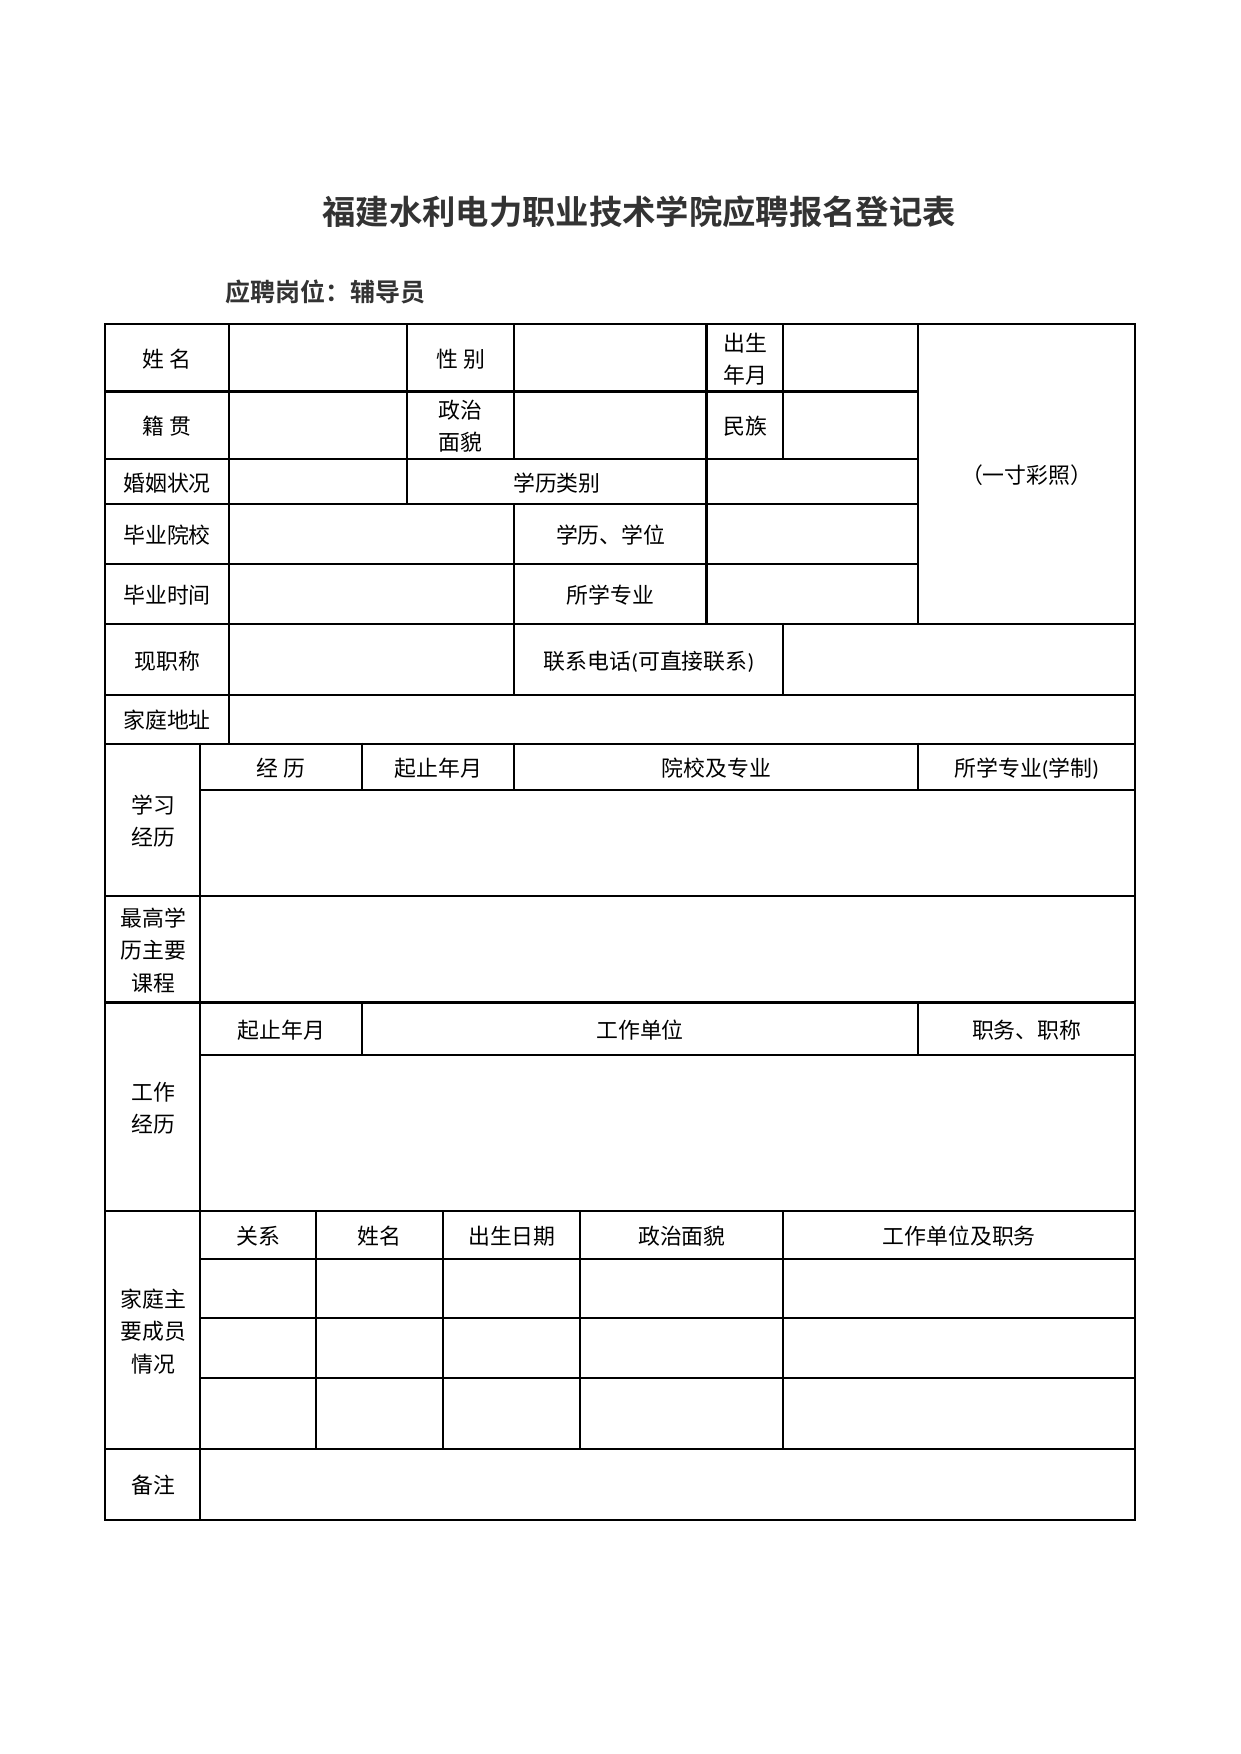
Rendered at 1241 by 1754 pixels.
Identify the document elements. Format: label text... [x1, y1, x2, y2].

table_cell [784, 1379, 1134, 1448]
table_cell [317, 1379, 442, 1448]
table_cell [230, 565, 513, 623]
table_cell [581, 1260, 782, 1317]
table_cell [515, 393, 705, 457]
table_cell 所学专业(学制) [919, 745, 1134, 789]
table_cell 备注 [106, 1450, 199, 1519]
table_cell [317, 1260, 442, 1317]
text 福建水利电力职业技术学院应聘报名登记表 [187, 178, 1053, 243]
table_cell 工作单位及职务 [784, 1212, 1134, 1258]
table_cell 起止年月 [363, 745, 513, 789]
table_cell [201, 897, 1134, 1001]
table_header （一寸彩照） [919, 325, 1134, 623]
table_cell 民族 [708, 393, 782, 457]
table_header [784, 325, 917, 390]
table_cell [201, 1450, 1134, 1519]
text 应聘岗位：辅导员 [187, 258, 1053, 323]
table_cell 家庭主要成员情况 [106, 1212, 199, 1448]
table_cell [201, 1056, 1134, 1210]
table_cell 关系 [201, 1212, 315, 1258]
table_cell [708, 505, 917, 563]
table_cell [708, 565, 917, 623]
table_header 姓 名 [106, 325, 228, 390]
table_cell 所学专业 [515, 565, 705, 623]
table_cell 出生日期 [444, 1212, 579, 1258]
table_header [230, 325, 406, 390]
table_cell 工作 经历 [106, 1004, 199, 1210]
table_cell [581, 1379, 782, 1448]
table_cell [230, 393, 406, 457]
table_cell 政治面貌 [581, 1212, 782, 1258]
table_header 性 别 [408, 325, 513, 390]
table_cell 工作单位 [363, 1004, 917, 1054]
table_cell [317, 1319, 442, 1377]
table_cell 院校及专业 [515, 745, 917, 789]
table_cell 现职称 [106, 625, 228, 694]
table_cell [201, 1379, 315, 1448]
table_cell [784, 393, 917, 457]
table_header [515, 325, 705, 390]
table_cell [784, 625, 1134, 694]
table_cell 家庭地址 [106, 696, 228, 742]
table_cell 学历类别 [408, 460, 705, 503]
table_cell [708, 460, 917, 503]
table_cell [444, 1379, 579, 1448]
table_cell 毕业院校 [106, 505, 228, 563]
table_cell [201, 1319, 315, 1377]
table_cell [581, 1319, 782, 1377]
table_cell [444, 1260, 579, 1317]
table_cell [201, 791, 1134, 895]
table_cell 起止年月 [201, 1004, 361, 1054]
table_cell 职务、职称 [919, 1004, 1134, 1054]
table_cell [201, 1260, 315, 1317]
table_cell 联系电话(可直接联系) [515, 625, 782, 694]
table_cell [230, 696, 1134, 742]
table_cell [784, 1260, 1134, 1317]
table_cell 婚姻状况 [106, 460, 228, 503]
table_cell 经 历 [201, 745, 361, 789]
table_cell 姓名 [317, 1212, 442, 1258]
table_cell 政治 面貌 [408, 393, 513, 457]
table_cell [444, 1319, 579, 1377]
table_header 出生年月 [708, 325, 782, 390]
table_cell 籍 贯 [106, 393, 228, 457]
table_cell 毕业时间 [106, 565, 228, 623]
table_cell [230, 460, 406, 503]
table_cell 学历、学位 [515, 505, 705, 563]
table_cell [230, 505, 513, 563]
table_cell [784, 1319, 1134, 1377]
table_cell 最高学历主要课程 [106, 897, 199, 1001]
table_cell 学习 经历 [106, 745, 199, 895]
table_cell [230, 625, 513, 694]
